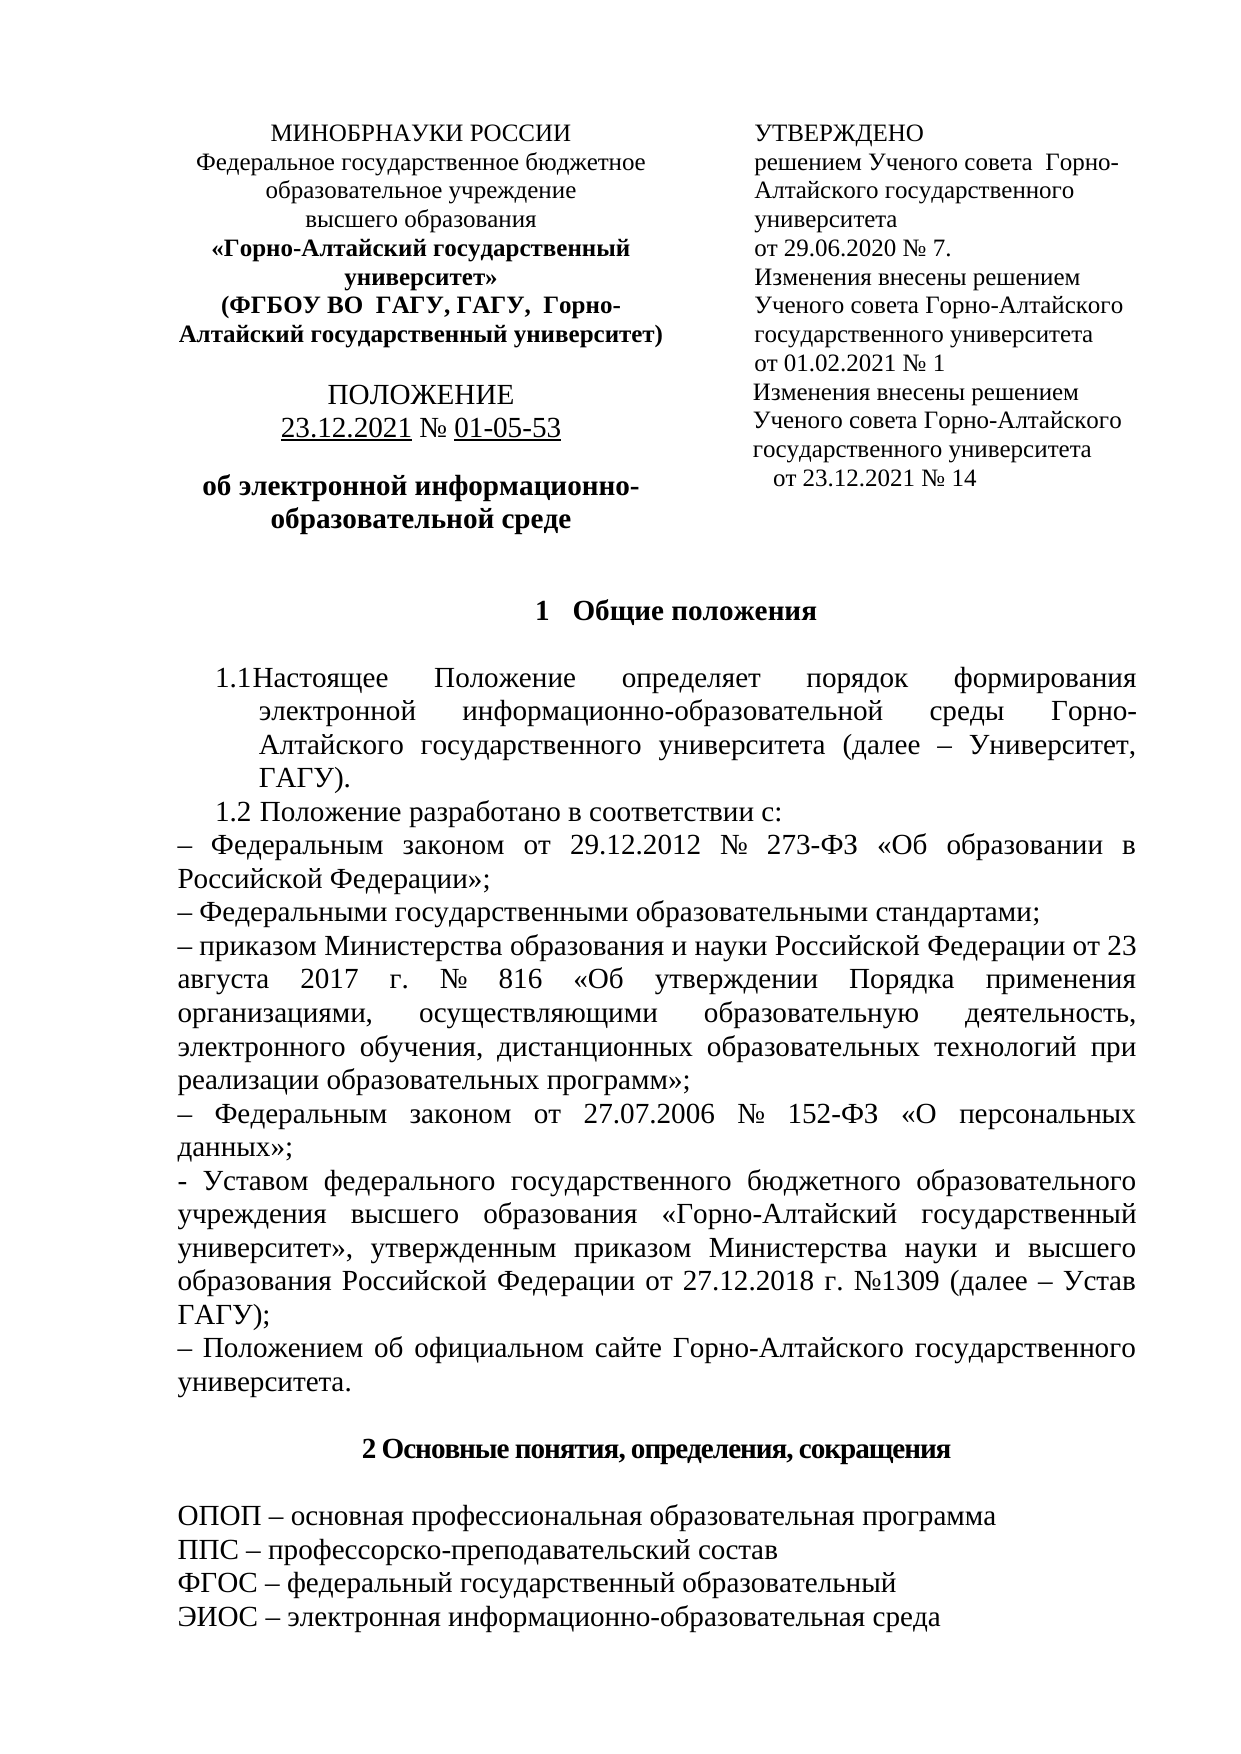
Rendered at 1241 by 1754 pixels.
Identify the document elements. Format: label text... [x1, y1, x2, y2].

text 2 Основные понятия, определения, сокращения [177, 1431, 1137, 1465]
text ППС – профессорско-преподавательский состав [177, 1532, 1137, 1565]
text ОПОП – основная профессиональная образовательная программа [177, 1498, 1137, 1532]
list Настоящее Положение определяет порядок формирования электронной информационно-образовательной среды Горно-Алтайского государственного университета (далее – Университет, ГАГУ). [215, 660, 1137, 794]
text – Федеральным законом от 27.07.2006 № 152-ФЗ «О персональных данных»; [177, 1096, 1137, 1163]
text – приказом Министерства образования и науки Российской Федерации от 23 августа 2017 г. № 816 «Об утверждении Порядка применения организациями, осуществляющими образовательную деятельность, электронного обучения, дистанционных образовательных технологий при реализации образовательных программ»; [177, 928, 1137, 1096]
list Общие положения [215, 593, 1137, 626]
text – Федеральным законом от 29.12.2012 № 273-ФЗ «Об образовании в Российской Федерации»; [177, 827, 1137, 894]
text ФГОС – федеральный государственный образовательный [177, 1565, 1137, 1599]
text – Федеральными государственными образовательными стандартами; [177, 894, 1137, 928]
list Положение разработано в соответствии с: [215, 794, 1137, 827]
table_header МИНОБРНАУКИ РОССИИ Федеральное государственное бюджетное образовательное учреждение высшего образования «Горно-Алтайский государственный университет» (ФГБОУ ВО ГАГУ, ГАГУ, Горно-Алтайский государственный университет) ПОЛОЖЕНИЕ 23.12.2021 № 01-05-53 об электронной информационно-образовательной среде [163, 118, 679, 593]
text – Положением об официальном сайте Горно-Алтайского государственного университета. [177, 1331, 1137, 1398]
text ЭИОС – электронная информационно-образовательная среда [177, 1599, 1137, 1632]
text - Уставом федерального государственного бюджетного образовательного учреждения высшего образования «Горно-Алтайский государственный университет», утвержденным приказом Министерства науки и высшего образования Российской Федерации от 27.12.2018 г. №1309 (далее – Устав ГАГУ); [177, 1163, 1137, 1331]
table_header УТВЕРЖДЕНО решением Ученого совета Горно-Алтайского государственного университета от 29.06.2020 № 7. Изменения внесены решением Ученого совета Горно-Алтайского государственного университета от 01.02.2021 № 1 Изменения внесены решением Ученого совета Горно-Алтайского государственного университета от 23.12.2021 № 14 [679, 118, 1152, 593]
